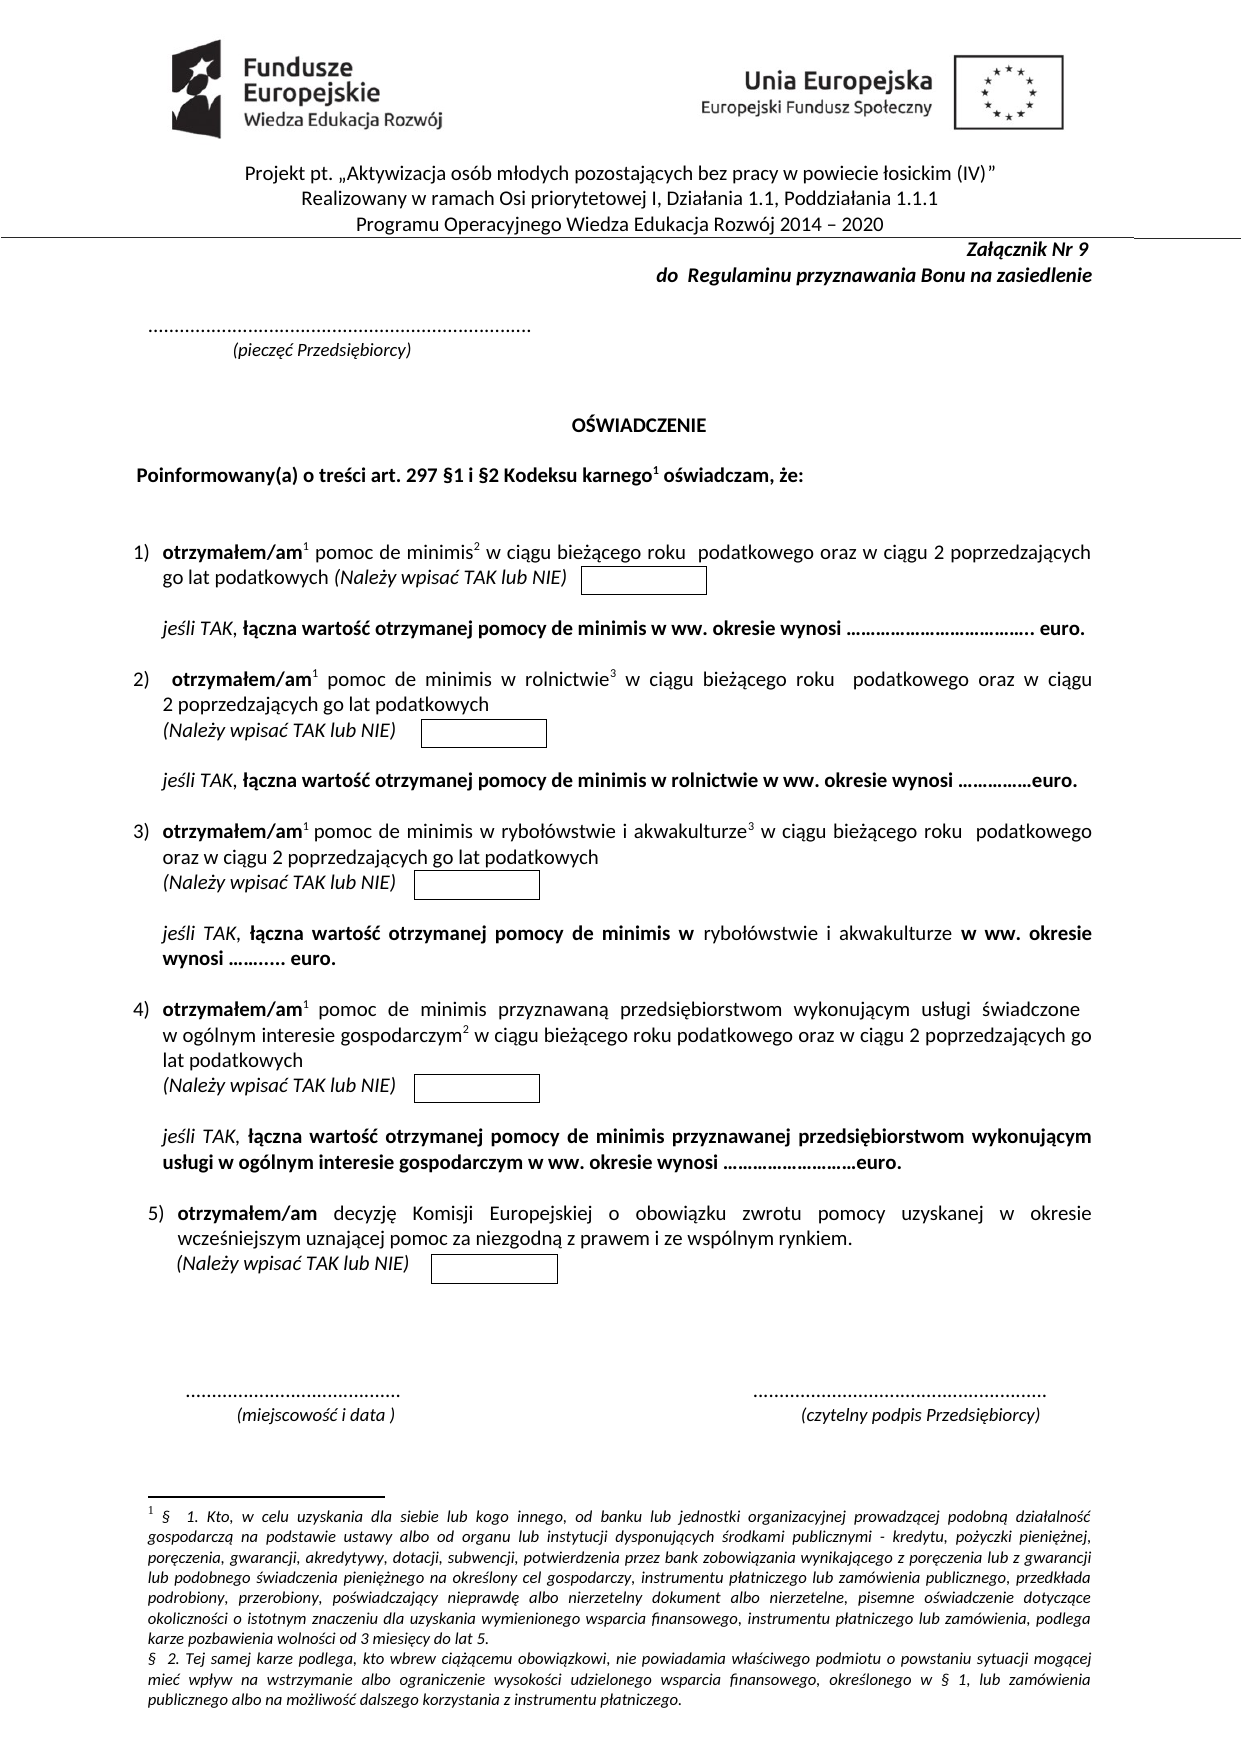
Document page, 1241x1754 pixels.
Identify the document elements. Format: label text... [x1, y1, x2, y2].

text (Należy wpisać TAK lub NIE) [162, 869, 1093, 895]
text jeśli TAK, łączna wartość otrzymanej pomocy de minimis w ww. okresie wynosi ……………………………….. euro. [162, 615, 1093, 641]
text Realizowany w ramach Osi priorytetowej I, Działania 1.1, Poddziałania 1.1.1 [148, 186, 1093, 211]
text (miejscowość i data ) (czytelny podpis Przedsiębiorcy) [148, 1403, 1093, 1426]
text (Należy wpisać TAK lub NIE) [148, 1251, 1093, 1276]
text (Należy wpisać TAK lub NIE) [162, 1073, 1093, 1098]
text jeśli TAK, łączna wartość otrzymanej pomocy de minimis w rolnictwie w ww. okresie wynosi ……………euro. [162, 768, 1093, 793]
picture [147, 14, 1093, 161]
list otrzymałem/am1 pomoc de minimis przyznawaną przedsiębiorstwom wykonującym usługi świadczone w ogólnym interesie gospodarczym2 w ciągu bieżącego roku podatkowego oraz w ciągu 2 poprzedzających go lat podatkowych [133, 996, 1093, 1073]
text OŚWIADCZENIE [185, 412, 1093, 437]
list otrzymałem/am1 pomoc de minimis w rybołówstwie i akwakulturze3 w ciągu bieżącego roku podatkowego oraz w ciągu 2 poprzedzających go lat podatkowych [133, 818, 1093, 869]
text (Należy wpisać TAK lub NIE) [162, 717, 1093, 742]
list otrzymałem/am1 pomoc de minimis2 w ciągu bieżącego roku podatkowego oraz w ciągu 2 poprzedzających go lat podatkowych (Należy wpisać TAK lub NIE) [133, 539, 1093, 590]
list otrzymałem/am decyzję Komisji Europejskiej o obowiązku zwrotu pomocy uzyskanej w okresie wcześniejszym uznającej pomoc za niezgodną z prawem i ze wspólnym rynkiem. [148, 1200, 1093, 1251]
list otrzymałem/am1 pomoc de minimis w rolnictwie3 w ciągu bieżącego roku podatkowego oraz w ciągu 2 poprzedzających go lat podatkowych [133, 666, 1093, 717]
text Programu Operacyjnego Wiedza Edukacja Rozwój 2014 – 2020 [148, 211, 1093, 236]
text jeśli TAK, łączna wartość otrzymanej pomocy de minimis przyznawanej przedsiębiorstwom wykonującym usługi w ogólnym interesie gospodarczym w ww. okresie wynosi ………………………euro. [162, 1123, 1093, 1174]
text jeśli TAK, łączna wartość otrzymanej pomocy de minimis w rybołówstwie i akwakulturze w ww. okresie wynosi ……..... euro. [162, 920, 1093, 971]
text Projekt pt. „Aktywizacja osób młodych pozostających bez pracy w powiecie łosickim (IV)” [148, 161, 1093, 186]
text ......................................... ........................................................ [185, 1378, 1093, 1403]
text ......................................................................... [148, 313, 1093, 338]
text (pieczęć Przedsiębiorcy) [148, 338, 1093, 361]
text Załącznik Nr 9 do Regulaminu przyznawania Bonu na zasiedlenie [148, 238, 1093, 287]
text Poinformowany(a) o treści art. 297 §1 i §2 Kodeksu karnego oświadczam, że: [136, 463, 1093, 488]
